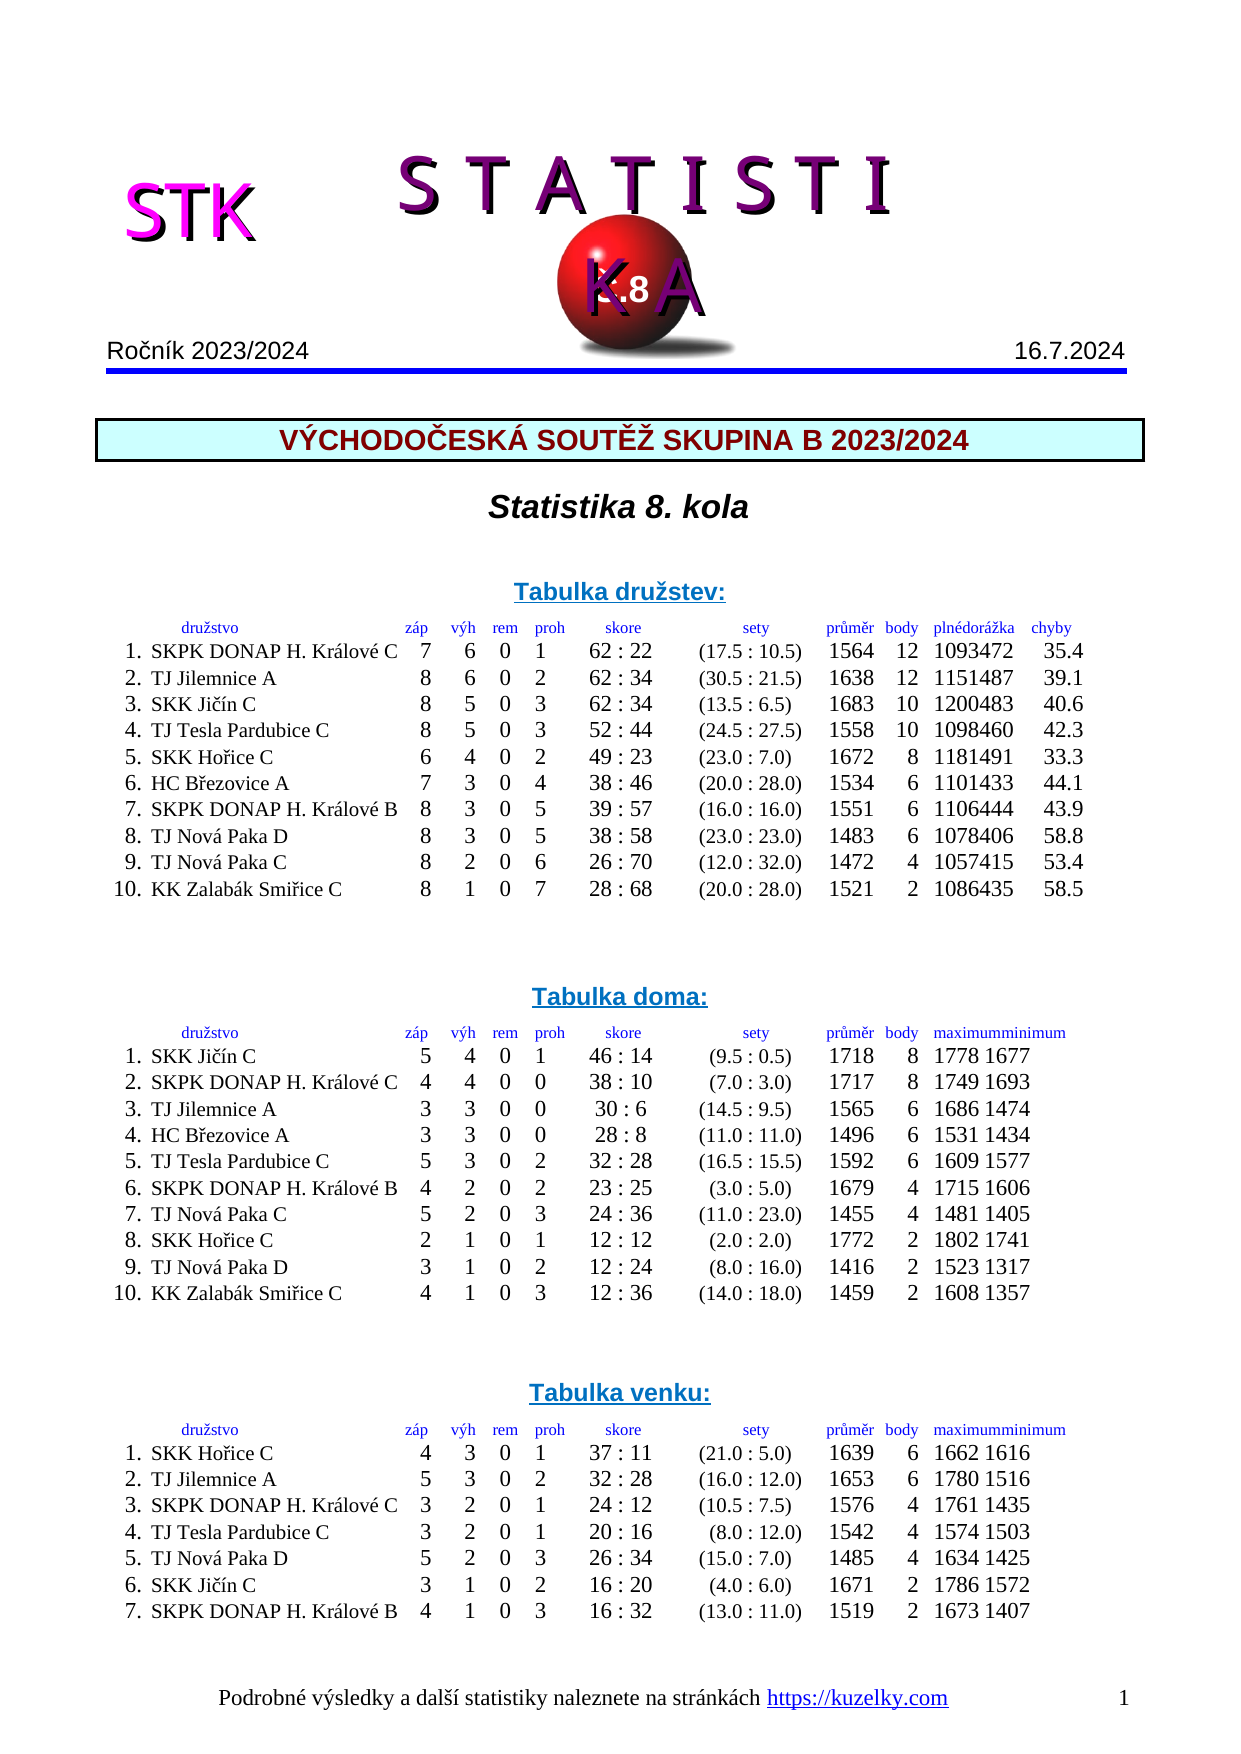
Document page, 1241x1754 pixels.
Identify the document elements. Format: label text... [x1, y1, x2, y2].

text 3. SKK Jičín C 8 5 0 3 62 : 34 (13.5 : 6.5) 1683 10 1200 483 40.6 [106, 690, 1134, 716]
text 10. KK Zalabák Smiřice C 8 1 0 7 28 : 68 (20.0 : 28.0) 1521 2 1086 435 58.5 [106, 874, 1134, 901]
text 8. SKK Hořice C 2 1 0 1 12 : 12 (2.0 : 2.0) 1772 2 1802 1741 [106, 1226, 1134, 1253]
text 4. TJ Tesla Pardubice C 3 2 0 1 20 : 16 (8.0 : 12.0) 1542 4 1574 1503 [106, 1518, 1134, 1544]
subtitle Východočeská soutěž skupina B 2023/2024 [98, 421, 1142, 459]
text 1. SKK Hořice C 4 3 0 1 37 : 11 (21.0 : 5.0) 1639 6 1662 1616 [106, 1439, 1134, 1465]
text 7. SKPK DONAP H. Králové B 8 3 0 5 39 : 57 (16.0 : 16.0) 1551 6 1106 444 43.9 [106, 796, 1134, 822]
text Tabulka venku: [94, 1378, 1145, 1407]
text Č.8 [106, 267, 587, 310]
text 9. TJ Nová Paka D 3 1 0 2 12 : 24 (8.0 : 16.0) 1416 2 1523 1317 [106, 1253, 1134, 1279]
text 1. SKPK DONAP H. Králové C 7 6 0 1 62 : 22 (17.5 : 10.5) 1564 12 1093 472 35.4 [106, 637, 1134, 664]
text 2. TJ Jilemnice A 8 6 0 2 62 : 34 (30.5 : 21.5) 1638 12 1151 487 39.1 [106, 664, 1134, 690]
text 3. SKPK DONAP H. Králové C 3 2 0 1 24 : 12 (10.5 : 7.5) 1576 4 1761 1435 [106, 1492, 1134, 1518]
text družstvo záp výh rem proh skore sety průměr body plné dorážka chyby [106, 618, 1134, 637]
text Tabulka družstev: [94, 577, 1145, 606]
text družstvo záp výh rem proh skore sety průměr body maximum minimum [106, 1023, 1134, 1042]
text 2. SKPK DONAP H. Králové C 4 4 0 0 38 : 10 (7.0 : 3.0) 1717 8 1749 1693 [106, 1068, 1134, 1095]
text Č.8 [609, 267, 671, 310]
text Tabulka doma: [94, 982, 1145, 1010]
text Č.8 [687, 267, 1134, 310]
text 7. TJ Nová Paka C 5 2 0 3 24 : 36 (11.0 : 23.0) 1455 4 1481 1405 [106, 1200, 1134, 1226]
text 4. TJ Tesla Pardubice C 8 5 0 3 52 : 44 (24.5 : 27.5) 1558 10 1098 460 42.3 [106, 716, 1134, 743]
text 5. TJ Tesla Pardubice C 5 3 0 2 32 : 28 (16.5 : 15.5) 1592 6 1609 1577 [106, 1147, 1134, 1174]
text Ročník 2023/2024 16.7.2024 [106, 336, 1134, 365]
text 6. HC Březovice A 7 3 0 4 38 : 46 (20.0 : 28.0) 1534 6 1101 433 44.1 [106, 769, 1134, 796]
text 10. KK Zalabák Smiřice C 4 1 0 3 12 : 36 (14.0 : 18.0) 1459 2 1608 1357 [106, 1279, 1134, 1306]
text 2. TJ Jilemnice A 5 3 0 2 32 : 28 (16.0 : 12.0) 1653 6 1780 1516 [106, 1465, 1134, 1492]
text 1. SKK Jičín C 5 4 0 1 46 : 14 (9.5 : 0.5) 1718 8 1778 1677 [106, 1042, 1134, 1068]
text 4. HC Březovice A 3 3 0 0 28 : 8 (11.0 : 11.0) 1496 6 1531 1434 [106, 1121, 1134, 1147]
text 6. SKK Jičín C 3 1 0 2 16 : 20 (4.0 : 6.0) 1671 2 1786 1572 [106, 1571, 1134, 1597]
text 5. SKK Hořice C 6 4 0 2 49 : 23 (23.0 : 7.0) 1672 8 1181 491 33.3 [106, 743, 1134, 769]
text 3. TJ Jilemnice A 3 3 0 0 30 : 6 (14.5 : 9.5) 1565 6 1686 1474 [106, 1095, 1134, 1121]
text 6. SKPK DONAP H. Králové B 4 2 0 2 23 : 25 (3.0 : 5.0) 1679 4 1715 1606 [106, 1174, 1134, 1200]
text 9. TJ Nová Paka C 8 2 0 6 26 : 70 (12.0 : 32.0) 1472 4 1057 415 53.4 [106, 848, 1134, 874]
text 7. SKPK DONAP H. Králové B 4 1 0 3 16 : 32 (13.0 : 11.0) 1519 2 1673 1407 [106, 1597, 1134, 1623]
text 5. TJ Nová Paka D 5 2 0 3 26 : 34 (15.0 : 7.0) 1485 4 1634 1425 [106, 1544, 1134, 1571]
text družstvo záp výh rem proh skore sety průměr body maximum minimum [106, 1420, 1134, 1439]
text 8. TJ Nová Paka D 8 3 0 5 38 : 58 (23.0 : 23.0) 1483 6 1078 406 58.8 [106, 822, 1134, 848]
text Statistika 8. kola [106, 487, 1134, 526]
